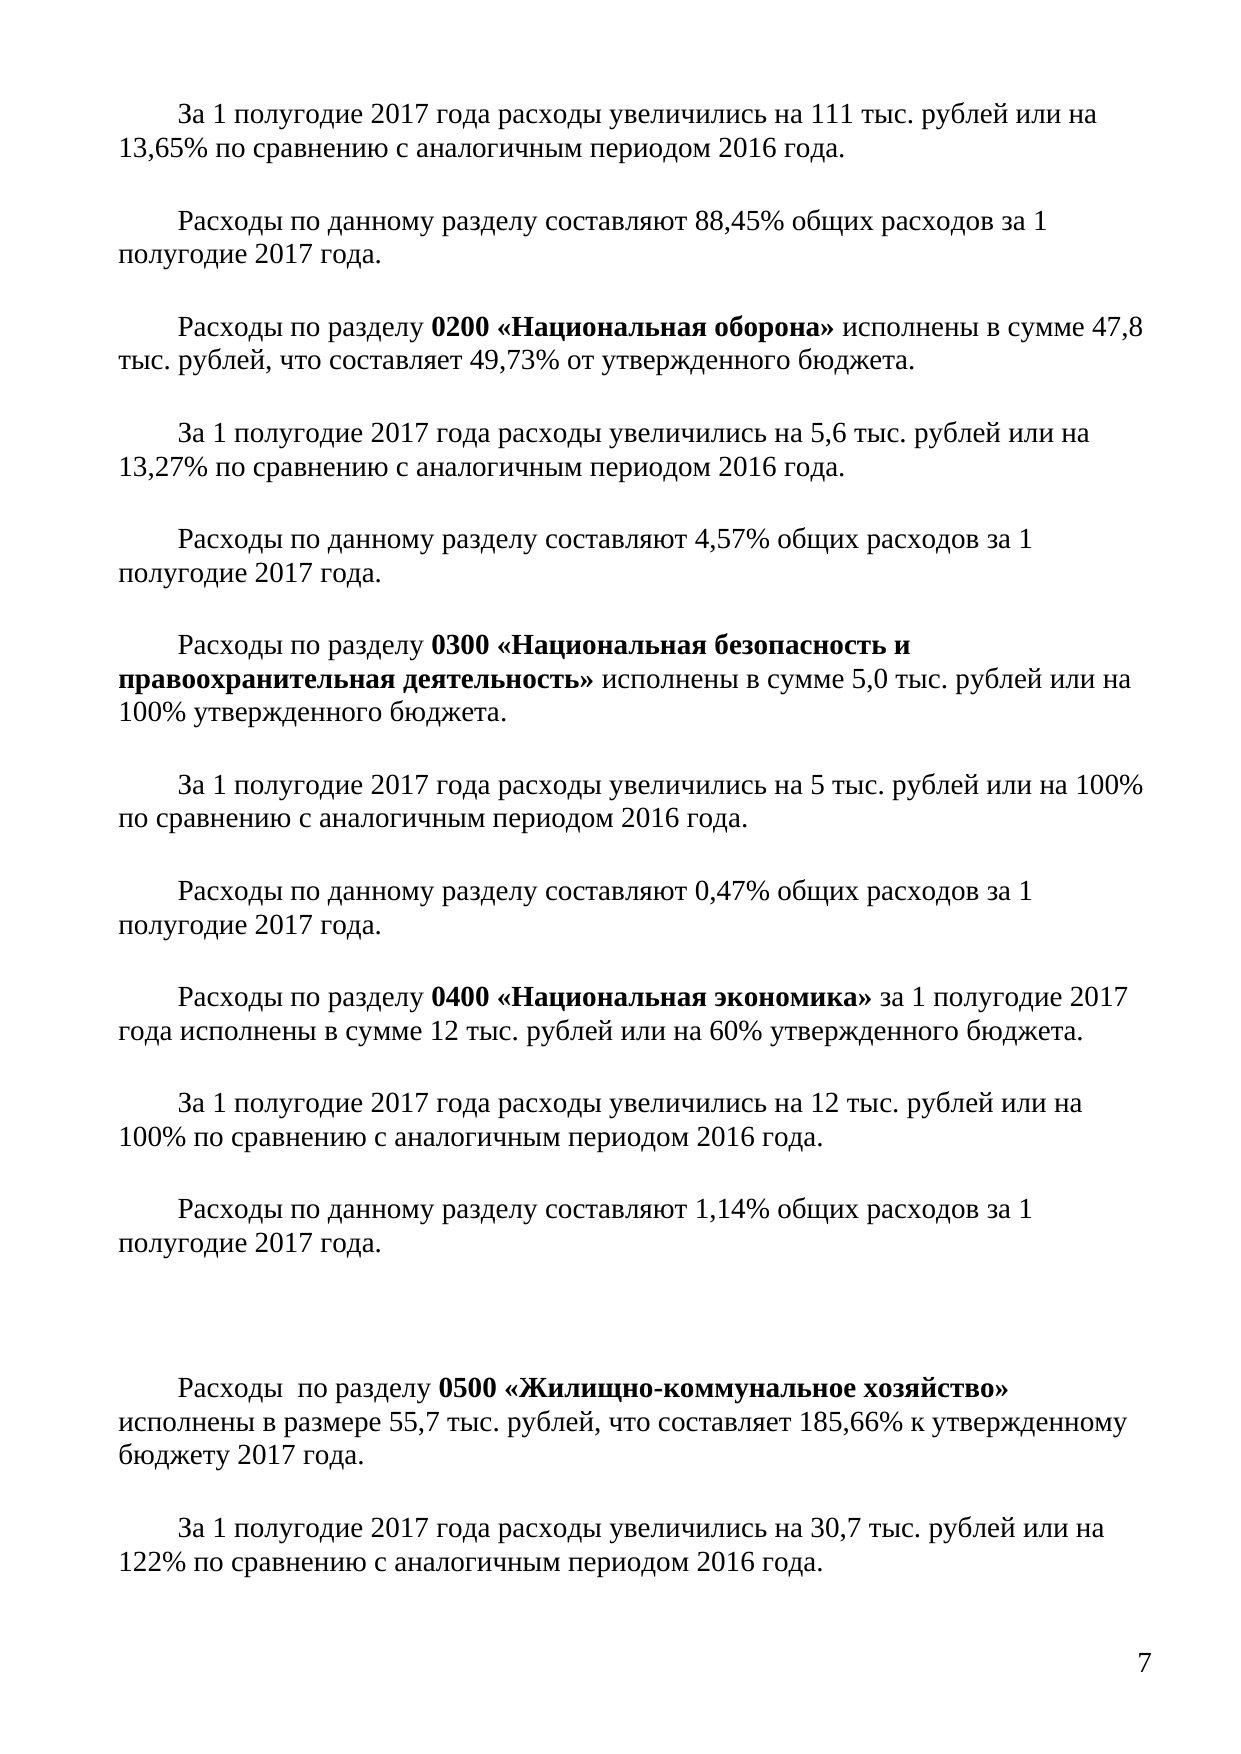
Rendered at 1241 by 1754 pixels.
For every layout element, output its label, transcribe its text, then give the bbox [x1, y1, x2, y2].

text За 1 полугодие 2017 года расходы увеличились на 5,6 тыс. рублей или на 13,27% по сравнению с аналогичным периодом 2016 года. [118, 415, 1152, 482]
text Расходы по разделу 0500 «Жилищно-коммунальное хозяйство» исполнены в размере 55,7 тыс. рублей, что составляет 185,66% к утвержденному бюджету 2017 года. [118, 1370, 1152, 1471]
text За 1 полугодие 2017 года расходы увеличились на 5 тыс. рублей или на 100% по сравнению с аналогичным периодом 2016 года. [118, 767, 1152, 834]
text Расходы по данному разделу составляют 0,47% общих расходов за 1 полугодие 2017 года. [118, 873, 1152, 940]
text Расходы по разделу 0300 «Национальная безопасность и правоохранительная деятельность» исполнены в сумме 5,0 тыс. рублей или на 100% утвержденного бюджета. [118, 627, 1152, 728]
text За 1 полугодие 2017 года расходы увеличились на 111 тыс. рублей или на 13,65% по сравнению с аналогичным периодом 2016 года. [118, 97, 1152, 164]
text Расходы по данному разделу составляют 4,57% общих расходов за 1 полугодие 2017 года. [118, 521, 1152, 588]
text Расходы по разделу 0400 «Национальная экономика» за 1 полугодие 2017 года исполнены в сумме 12 тыс. рублей или на 60% утвержденного бюджета. [118, 979, 1152, 1046]
text Расходы по разделу 0200 «Национальная оборона» исполнены в сумме 47,8 тыс. рублей, что составляет 49,73% от утвержденного бюджета. [118, 309, 1152, 376]
text Расходы по данному разделу составляют 1,14% общих расходов за 1 полугодие 2017 года. [118, 1192, 1152, 1259]
text Расходы по данному разделу составляют 88,45% общих расходов за 1 полугодие 2017 года. [118, 203, 1152, 270]
text За 1 полугодие 2017 года расходы увеличились на 12 тыс. рублей или на 100% по сравнению с аналогичным периодом 2016 года. [118, 1086, 1152, 1153]
text За 1 полугодие 2017 года расходы увеличились на 30,7 тыс. рублей или на 122% по сравнению с аналогичным периодом 2016 года. [118, 1510, 1152, 1577]
